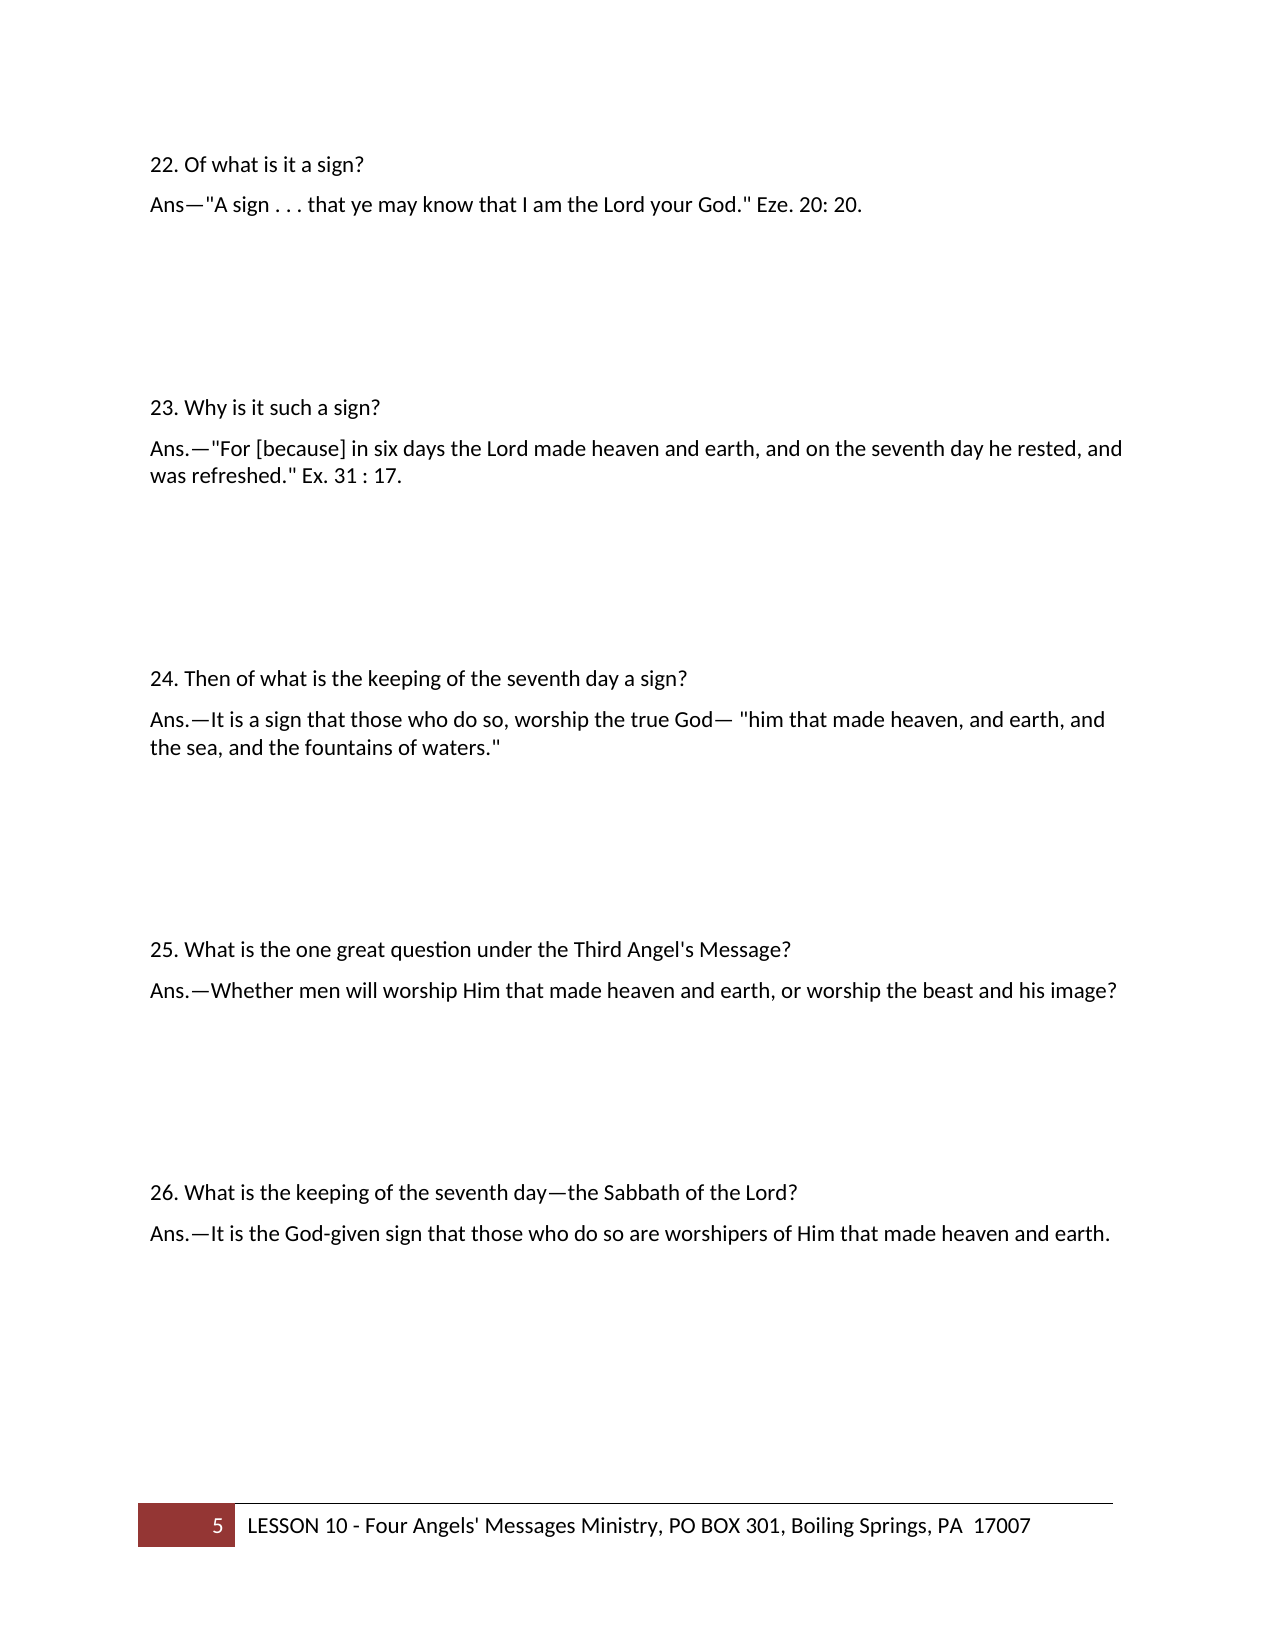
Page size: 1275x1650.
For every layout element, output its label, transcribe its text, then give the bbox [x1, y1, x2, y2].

text Ans.—Whether men will worship Him that made heaven and earth, or worship the beast and his image? [150, 976, 1125, 1004]
text Ans.—It is the God-given sign that those who do so are worshipers of Him that made heaven and earth. [150, 1219, 1125, 1247]
text 24. Then of what is the keeping of the seventh day a sign? [150, 664, 1125, 692]
text 22. Of what is it a sign? [150, 150, 1125, 178]
text Ans.—"For [because] in six days the Lord made heaven and earth, and on the seventh day he rested, and was refreshed." Ex. 31 : 17. [150, 434, 1125, 490]
text 23. Why is it such a sign? [150, 393, 1125, 421]
text 25. What is the one great question under the Third Angel's Message? [150, 935, 1125, 963]
text Ans.—It is a sign that those who do so, worship the true God— "him that made heaven, and earth, and the sea, and the fountains of waters." [150, 705, 1125, 761]
text Ans—"A sign . . . that ye may know that I am the Lord your God." Eze. 20: 20. [150, 191, 1125, 218]
text 26. What is the keeping of the seventh day—the Sabbath of the Lord? [150, 1178, 1125, 1207]
